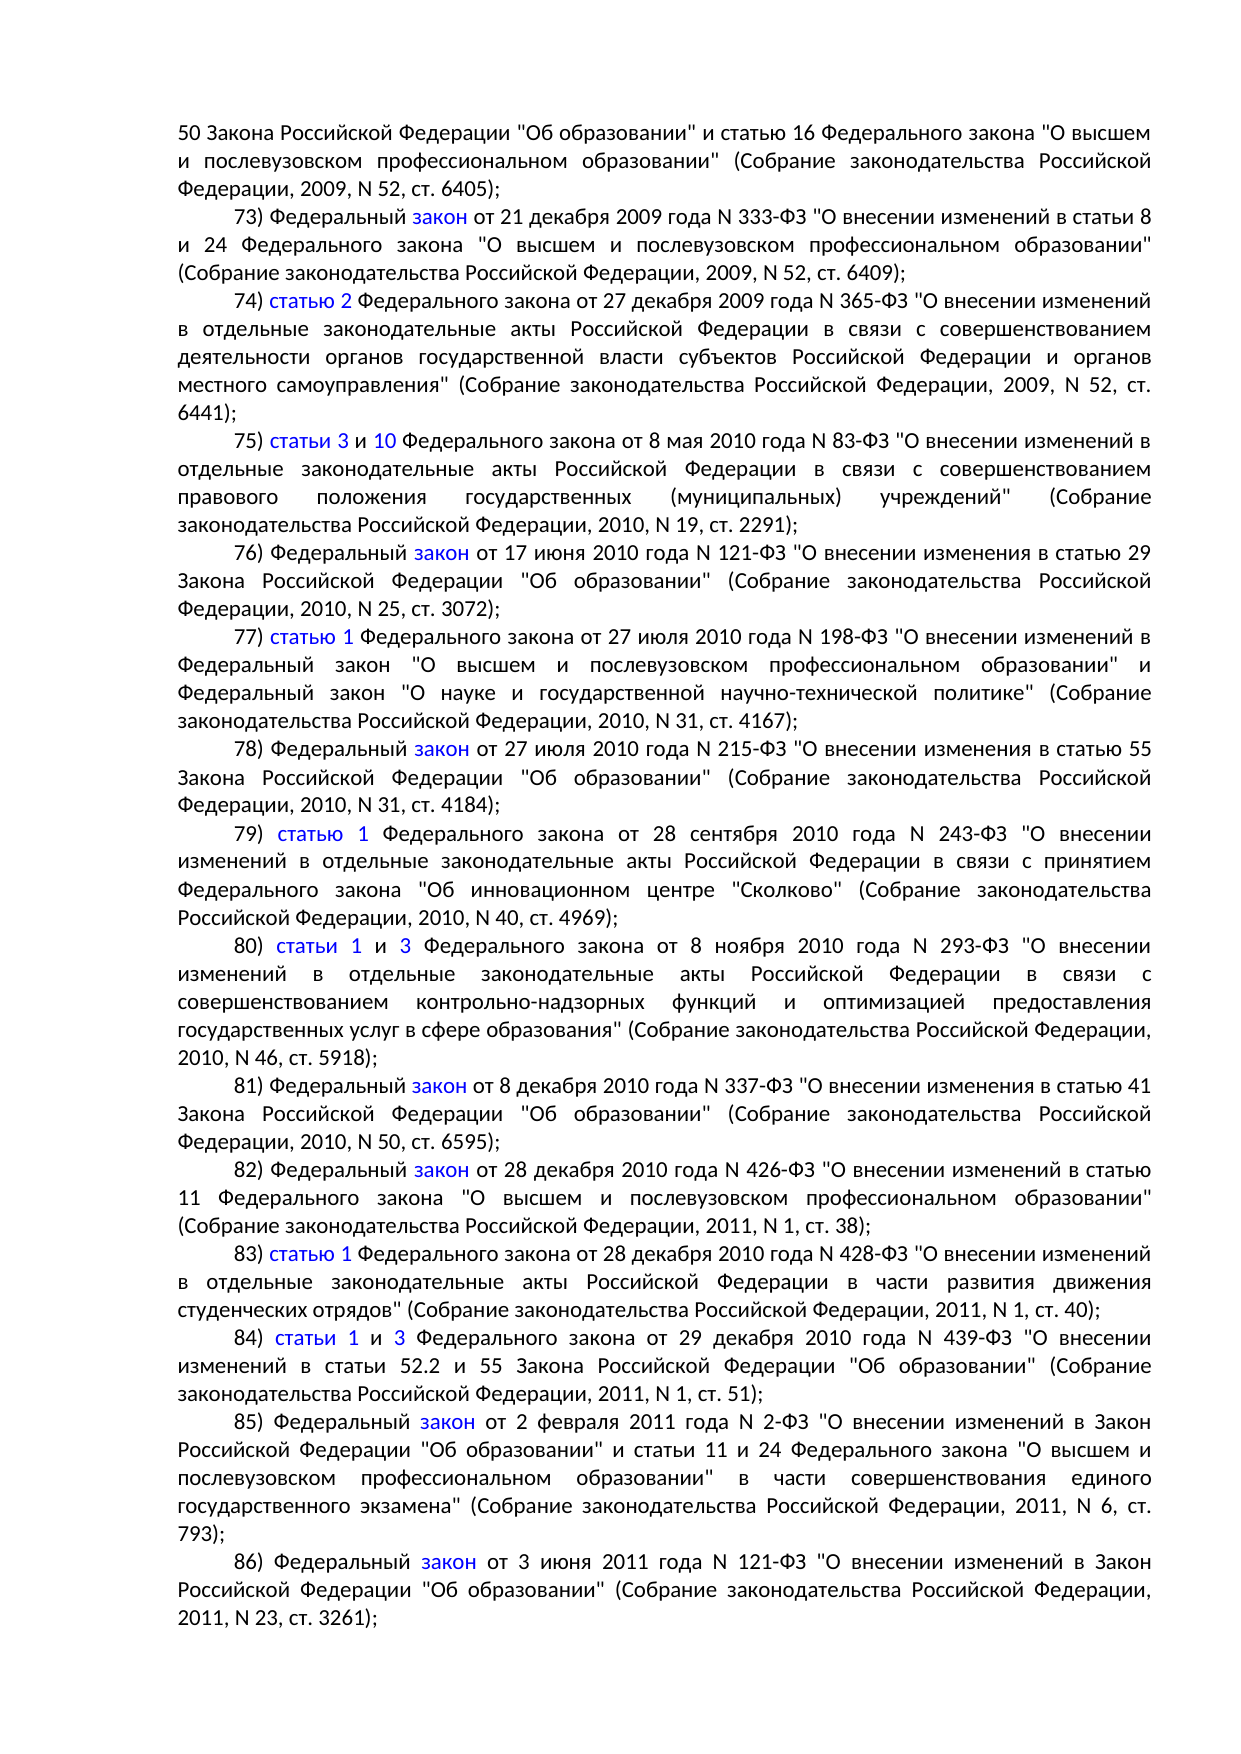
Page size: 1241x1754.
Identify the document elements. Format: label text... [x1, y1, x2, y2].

text 75) статьи 3 и 10 Федерального закона от 8 мая 2010 года N 83-ФЗ "О внесении изменений в отдельные законодательные акты Российской Федерации в связи с совершенствованием правового положения государственных (муниципальных) учреждений" (Собрание законодательства Российской Федерации, 2010, N 19, ст. 2291); [177, 426, 1152, 538]
text 79) статью 1 Федерального закона от 28 сентября 2010 года N 243-ФЗ "О внесении изменений в отдельные законодательные акты Российской Федерации в связи с принятием Федерального закона "Об инновационном центре "Сколково" (Собрание законодательства Российской Федерации, 2010, N 40, ст. 4969); [177, 819, 1152, 931]
text 73) Федеральный закон от 21 декабря 2009 года N 333-ФЗ "О внесении изменений в статьи 8 и 24 Федерального закона "О высшем и послевузовском профессиональном образовании" (Собрание законодательства Российской Федерации, 2009, N 52, ст. 6409); [177, 202, 1152, 286]
text 81) Федеральный закон от 8 декабря 2010 года N 337-ФЗ "О внесении изменения в статью 41 Закона Российской Федерации "Об образовании" (Собрание законодательства Российской Федерации, 2010, N 50, ст. 6595); [177, 1071, 1152, 1155]
text 82) Федеральный закон от 28 декабря 2010 года N 426-ФЗ "О внесении изменений в статью 11 Федерального закона "О высшем и послевузовском профессиональном образовании" (Собрание законодательства Российской Федерации, 2011, N 1, ст. 38); [177, 1155, 1152, 1239]
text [177, 118, 1152, 202]
text 86) Федеральный закон от 3 июня 2011 года N 121-ФЗ "О внесении изменений в Закон Российской Федерации "Об образовании" (Собрание законодательства Российской Федерации, 2011, N 23, ст. 3261); [177, 1547, 1152, 1631]
text 77) статью 1 Федерального закона от 27 июля 2010 года N 198-ФЗ "О внесении изменений в Федеральный закон "О высшем и послевузовском профессиональном образовании" и Федеральный закон "О науке и государственной научно-технической политике" (Собрание законодательства Российской Федерации, 2010, N 31, ст. 4167); [177, 622, 1152, 734]
text 85) Федеральный закон от 2 февраля 2011 года N 2-ФЗ "О внесении изменений в Закон Российской Федерации "Об образовании" и статьи 11 и 24 Федерального закона "О высшем и послевузовском профессиональном образовании" в части совершенствования единого государственного экзамена" (Собрание законодательства Российской Федерации, 2011, N 6, ст. 793); [177, 1407, 1152, 1547]
text 83) статью 1 Федерального закона от 28 декабря 2010 года N 428-ФЗ "О внесении изменений в отдельные законодательные акты Российской Федерации в части развития движения студенческих отрядов" (Собрание законодательства Российской Федерации, 2011, N 1, ст. 40); [177, 1239, 1152, 1323]
text 76) Федеральный закон от 17 июня 2010 года N 121-ФЗ "О внесении изменения в статью 29 Закона Российской Федерации "Об образовании" (Собрание законодательства Российской Федерации, 2010, N 25, ст. 3072); [177, 538, 1152, 622]
text 74) статью 2 Федерального закона от 27 декабря 2009 года N 365-ФЗ "О внесении изменений в отдельные законодательные акты Российской Федерации в связи с совершенствованием деятельности органов государственной власти субъектов Российской Федерации и органов местного самоуправления" (Собрание законодательства Российской Федерации, 2009, N 52, ст. 6441); [177, 286, 1152, 426]
text 84) статьи 1 и 3 Федерального закона от 29 декабря 2010 года N 439-ФЗ "О внесении изменений в статьи 52.2 и 55 Закона Российской Федерации "Об образовании" (Собрание законодательства Российской Федерации, 2011, N 1, ст. 51); [177, 1323, 1152, 1407]
text 80) статьи 1 и 3 Федерального закона от 8 ноября 2010 года N 293-ФЗ "О внесении изменений в отдельные законодательные акты Российской Федерации в связи с совершенствованием контрольно-надзорных функций и оптимизацией предоставления государственных услуг в сфере образования" (Собрание законодательства Российской Федерации, 2010, N 46, ст. 5918); [177, 931, 1152, 1071]
text 78) Федеральный закон от 27 июля 2010 года N 215-ФЗ "О внесении изменения в статью 55 Закона Российской Федерации "Об образовании" (Собрание законодательства Российской Федерации, 2010, N 31, ст. 4184); [177, 734, 1152, 819]
